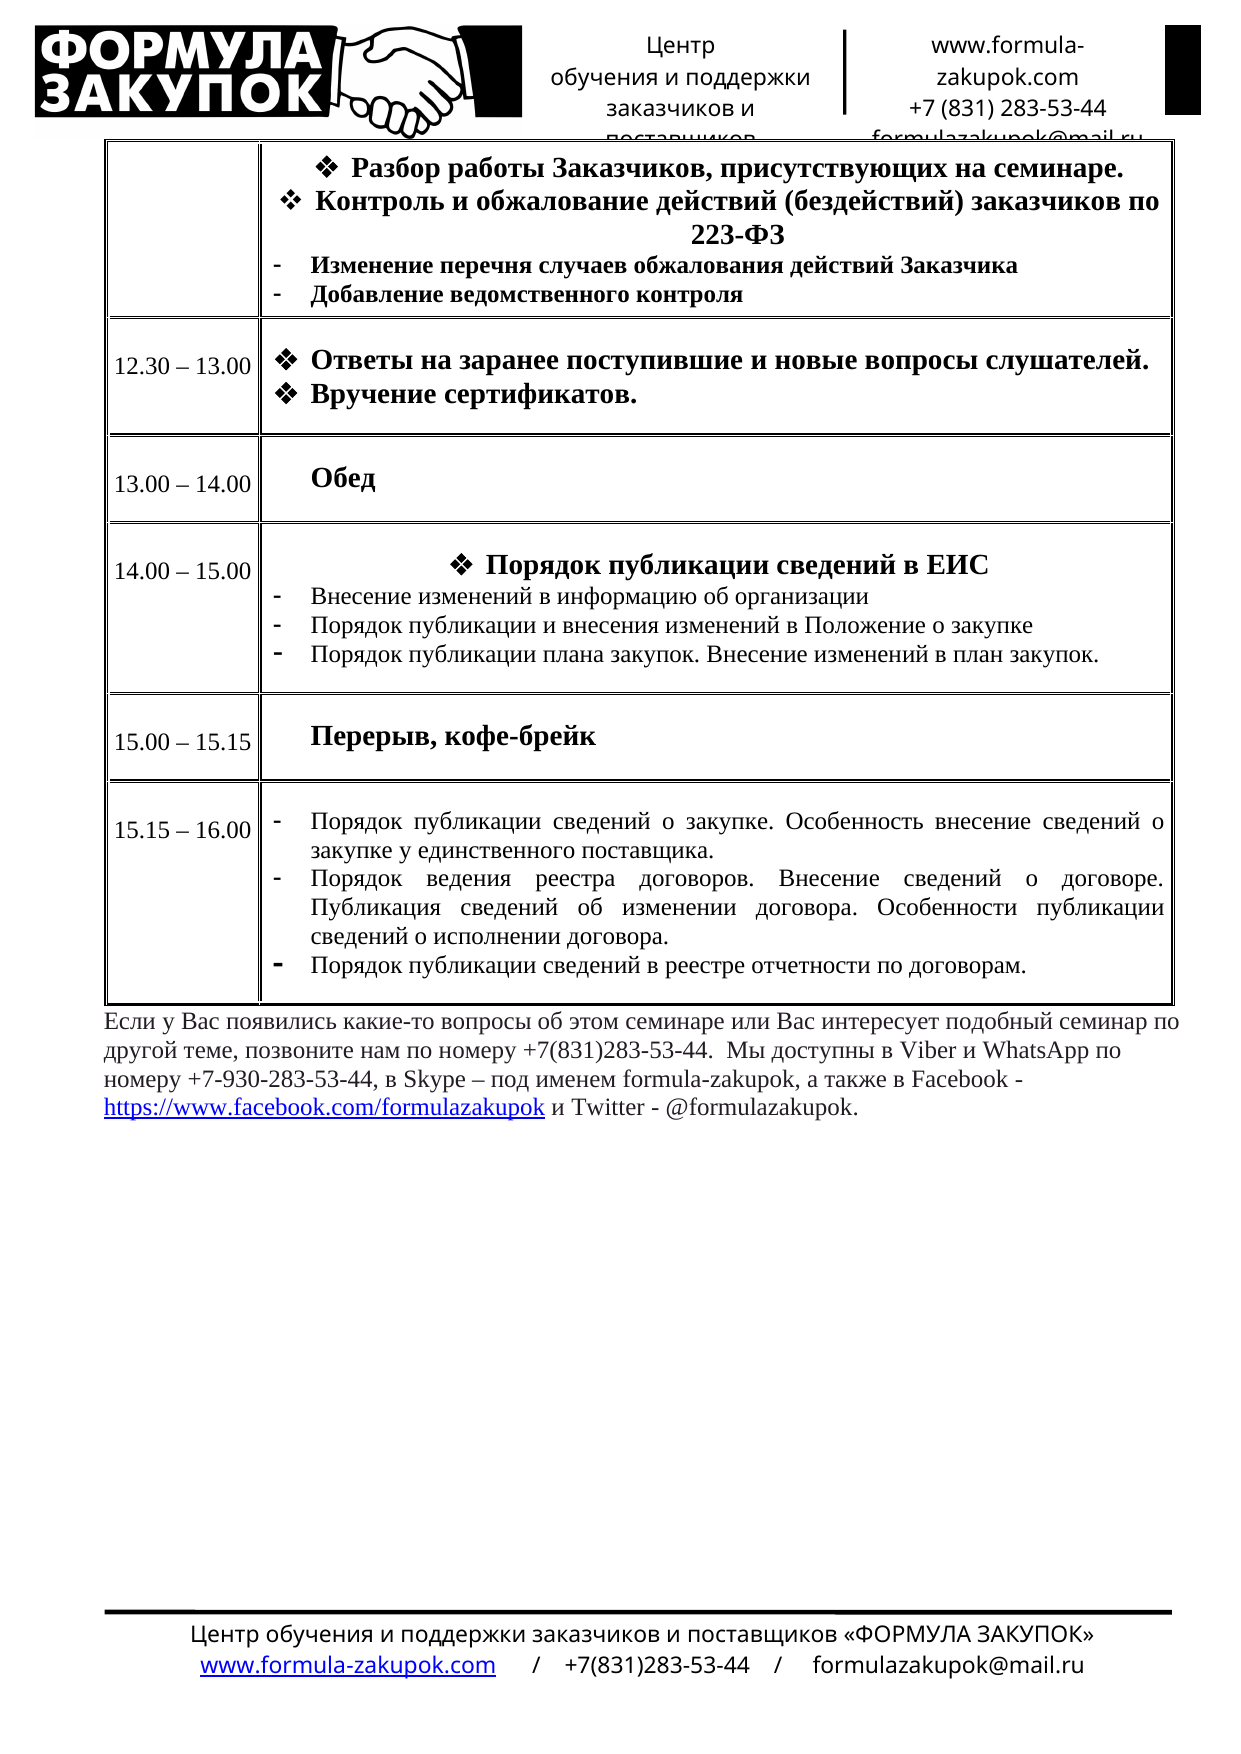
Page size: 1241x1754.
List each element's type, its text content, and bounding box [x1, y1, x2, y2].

table_cell Порядок публикации сведений о закупке. Особенность внесение сведений о закупке у единственного поставщика. Порядок ведения реестра договоров. Внесение сведений о договоре. Публикация сведений об изменении договора. Особенности публикации сведений о исполнении договора. Порядок публикации сведений в реестре отчетности по договорам. [260, 779, 1172, 1003]
picture [34, 25, 523, 139]
table_cell 12.30 – 13.00 [106, 316, 260, 433]
table_cell Порядок публикации сведений в ЕИС Внесение изменений в информацию об организации Порядок публикации и внесения изменений в Положение о закупке Порядок публикации плана закупок. Внесение изменений в план закупок. [260, 521, 1173, 692]
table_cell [260, 142, 1171, 316]
table_cell 13.00 – 14.00 [108, 433, 258, 521]
table_cell Обед [262, 433, 1172, 521]
table_cell 11.00 – 12.30 [106, 140, 260, 316]
table_cell 15.00 – 15.15 [106, 692, 260, 779]
table_cell 14.00 – 15.00 [106, 521, 260, 692]
table_cell Перерыв, кофе-брейк [260, 692, 1173, 779]
table_cell 15.15 – 16.00 [108, 779, 260, 1003]
text Если у Вас появились какие-то вопросы об этом семинаре или Вас интересует подобный семинар по другой теме, позвоните нам по номеру +7(831)283-53-44. Мы доступны в Viber и WhatsApp по номеру +7-930-283-53-44, в Skype – под именем formula-zakupok, а также в Facebook - https://www.facebook.com/formulazakupok и Twitter - @formulazakupok. [103, 1006, 1181, 1121]
table_cell Ответы на заранее поступившие и новые вопросы слушателей. Вручение сертификатов. [260, 316, 1173, 433]
